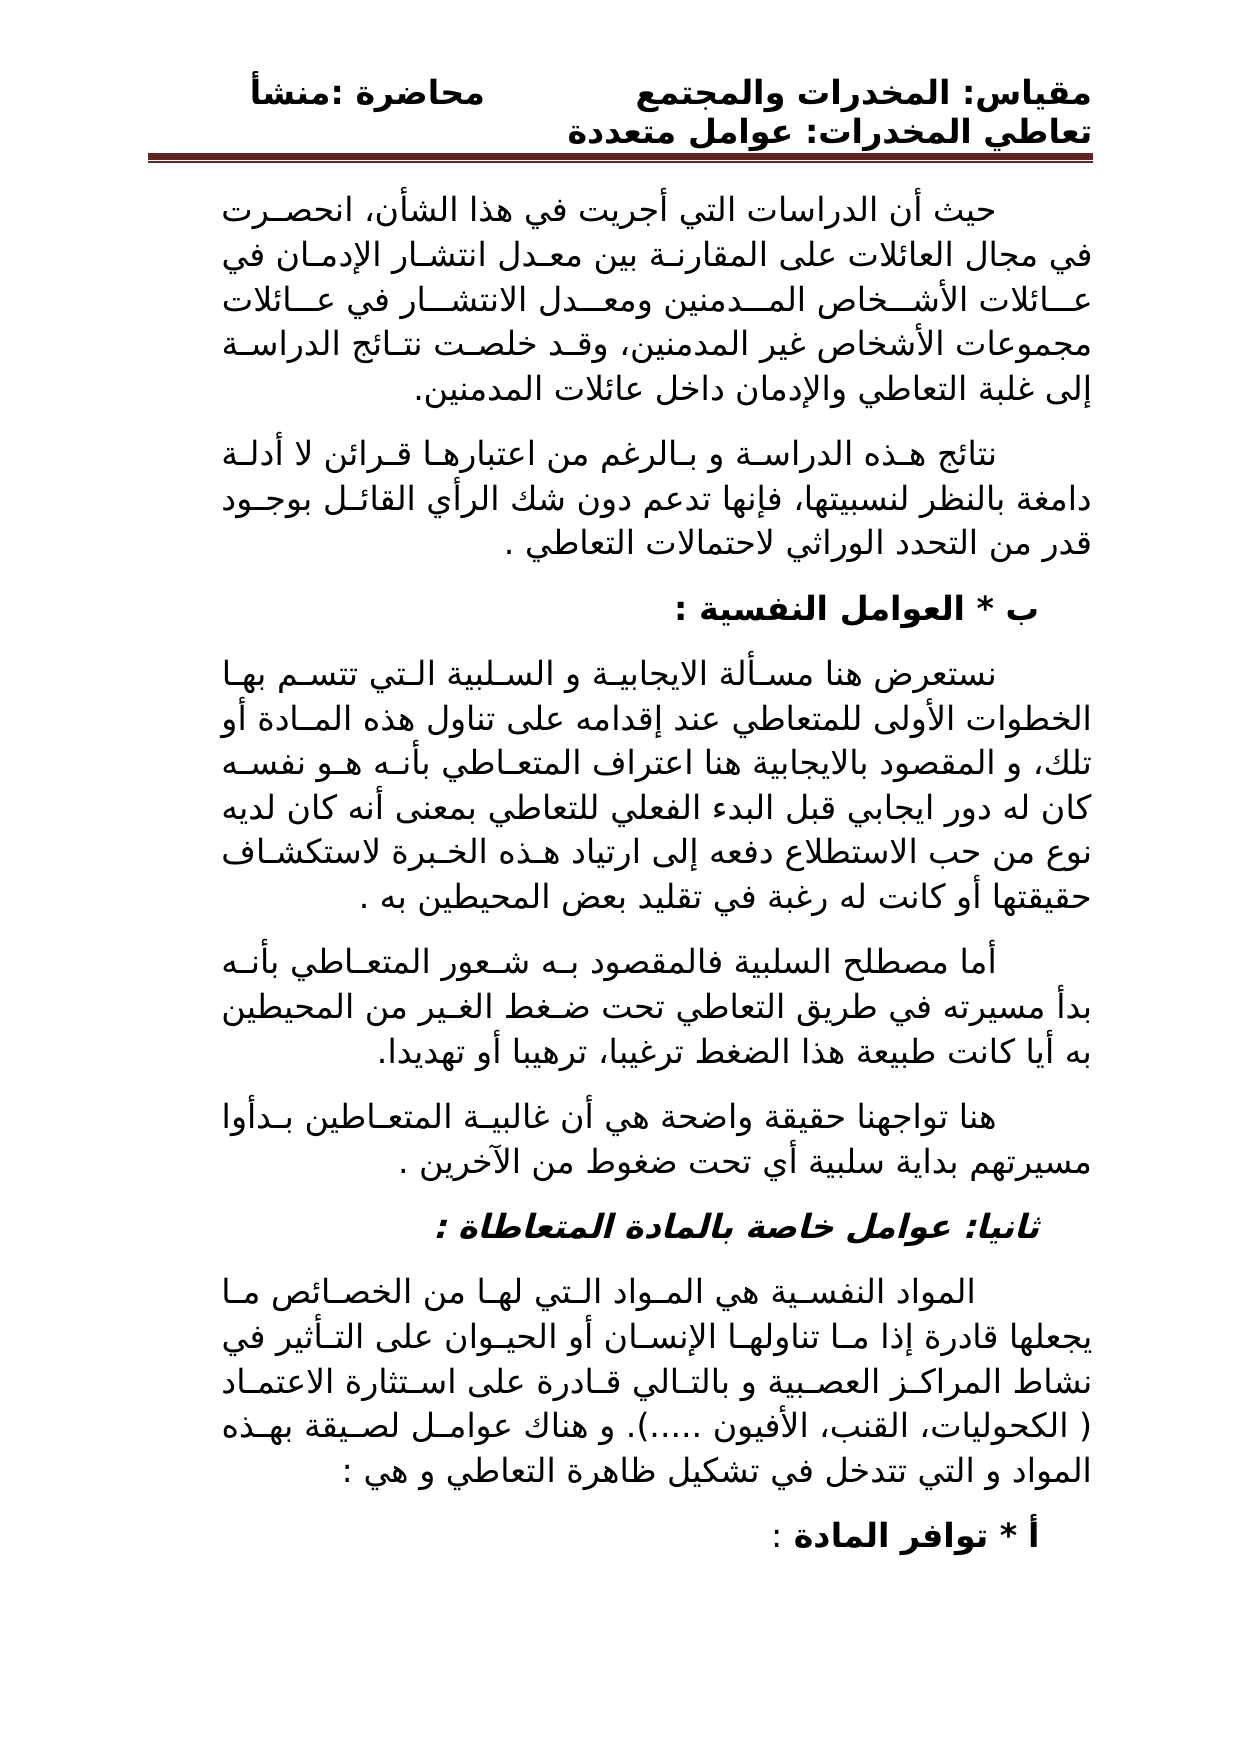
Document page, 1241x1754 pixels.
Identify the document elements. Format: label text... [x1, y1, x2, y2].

text نستعرض هنا مسألة الايجابية و السلبية التي تتسم بها الخطوات الأولى للمتعاطي عند إقدامه على تناول هذه المادة أو تلك، و المقصود بالايجابية هنا اعتراف المتعاطي بأنه هو نفسه كان له دور ايجابي قبل البدء الفعلي للتعاطي بمعنى أنه كان لديه نوع من حب الاستطلاع دفعه إلى ارتياد هذه الخبرة لاستكشاف حقيقتها أو كانت له رغبة في تقليد بعض المحيطين به . [221, 655, 1093, 916]
text هنا تواجهنا حقيقة واضحة هي أن غالبية المتعاطين بدأوا مسيرتهم بداية سلبية أي تحت ضغوط من الآخرين . [221, 1098, 1093, 1181]
text ثانيا: عوامل خاصة بالمادة المتعاطاة : [221, 1208, 1093, 1246]
text نتائج هذه الدراسة و بالرغم من اعتبارها قرائن لا أدلة دامغة بالنظر لنسبيتها، فإنها تدعم دون شك الرأي القائل بوجود قدر من التحدد الوراثي لاحتمالات التعاطي . [221, 435, 1093, 563]
text ب * العوامل النفسية : [221, 589, 1093, 628]
text أما مصطلح السلبية فالمقصود به شعور المتعاطي بأنه بدأ مسيرته في طريق التعاطي تحت ضغط الغير من المحيطين به أيا كانت طبيعة هذا الضغط ترغيبا، ترهيبا أو تهديدا. [221, 943, 1093, 1071]
text المواد النفسية هي المواد التي لها من الخصائص ما يجعلها قادرة إذا ما تناولها الإنسان أو الحيوان على التأثير في نشاط المراكز العصبية و بالتالي قادرة على استثارة الاعتماد ( الكحوليات، القنب، الأفيون .....). و هناك عوامل لصيقة بهذه المواد و التي تتدخل في تشكيل ظاهرة التعاطي و هي : [221, 1273, 1093, 1490]
text أ * توافر المادة : [221, 1517, 1093, 1556]
text حيث أن الدراسات التي أجريت في هذا الشأن، انحصرت في مجال العائلات على المقارنة بين معدل انتشار الإدمان في عائلات الأشخاص المدمنين ومعدل الانتشار في عائلات مجموعات الأشخاص غير المدمنين، وقد خلصت نتائج الدراسة إلى غلبة التعاطي والإدمان داخل عائلات المدمنين. [221, 191, 1093, 408]
